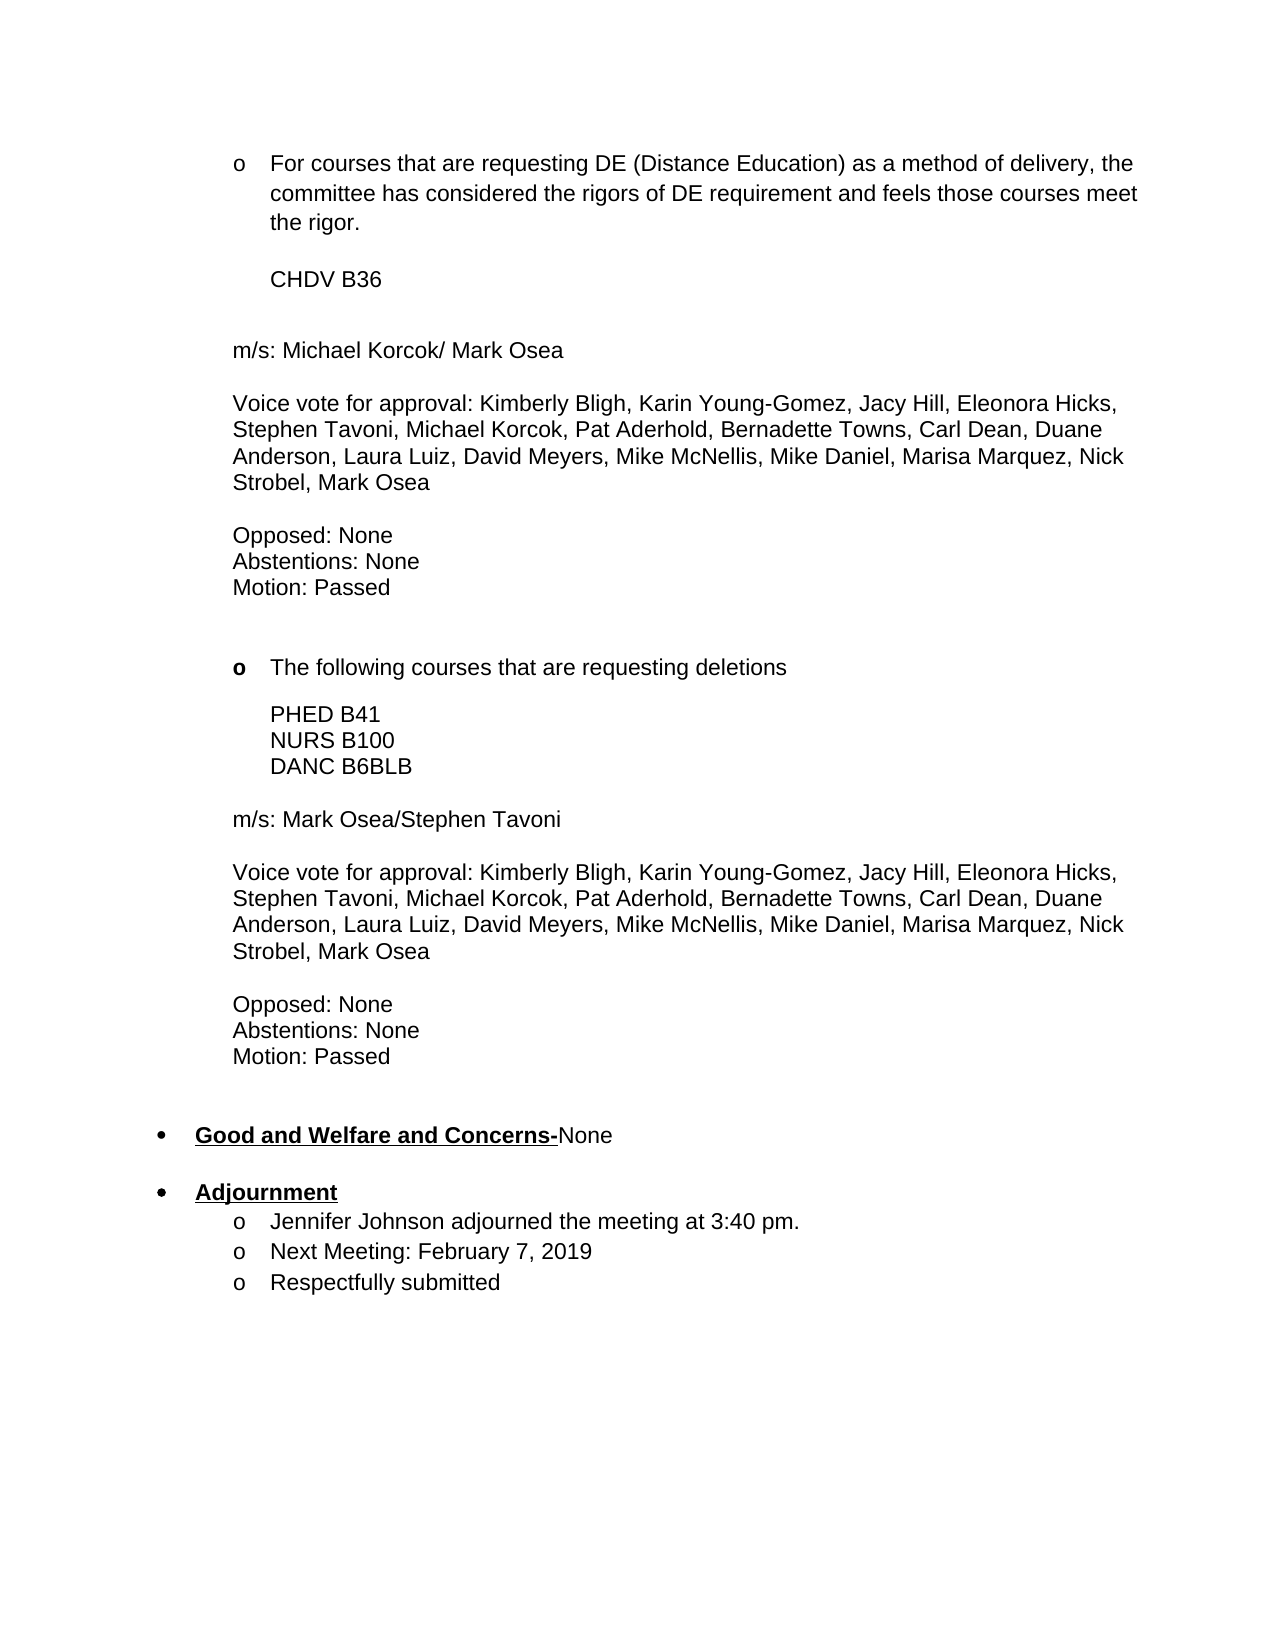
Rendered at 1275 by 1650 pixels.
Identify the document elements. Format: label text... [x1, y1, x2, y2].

text m/s: Michael Korcok/ Mark Osea [232, 337, 1155, 363]
text Opposed: None [232, 991, 1155, 1017]
list CHDV B36 [270, 266, 1155, 292]
list Jennifer Johnson adjourned the meeting at 3:40 pm. [232, 1208, 1155, 1236]
list The following courses that are requesting deletions [232, 653, 1155, 682]
text DANC B6BLB [270, 753, 1155, 780]
text Motion: Passed [232, 574, 1155, 601]
text Motion: Passed [232, 1043, 1155, 1069]
list Respectfully submitted [232, 1269, 1155, 1297]
list Adjournment [157, 1179, 1155, 1206]
list Good and Welfare and Concerns-None [157, 1122, 1155, 1149]
text Abstentions: None [232, 548, 1155, 574]
list Next Meeting: February 7, 2019 [232, 1238, 1155, 1266]
text Abstentions: None [232, 1017, 1155, 1043]
list For courses that are requesting DE (Distance Education) as a method of delivery, the committee has considered the rigors of DE requirement and feels those courses meet the rigor. [232, 150, 1155, 235]
text m/s: Mark Osea/Stephen Tavoni [232, 806, 1155, 832]
text NURS B100 [270, 727, 1155, 753]
text PHED B41 [270, 701, 1155, 727]
text Opposed: None [232, 522, 1155, 548]
